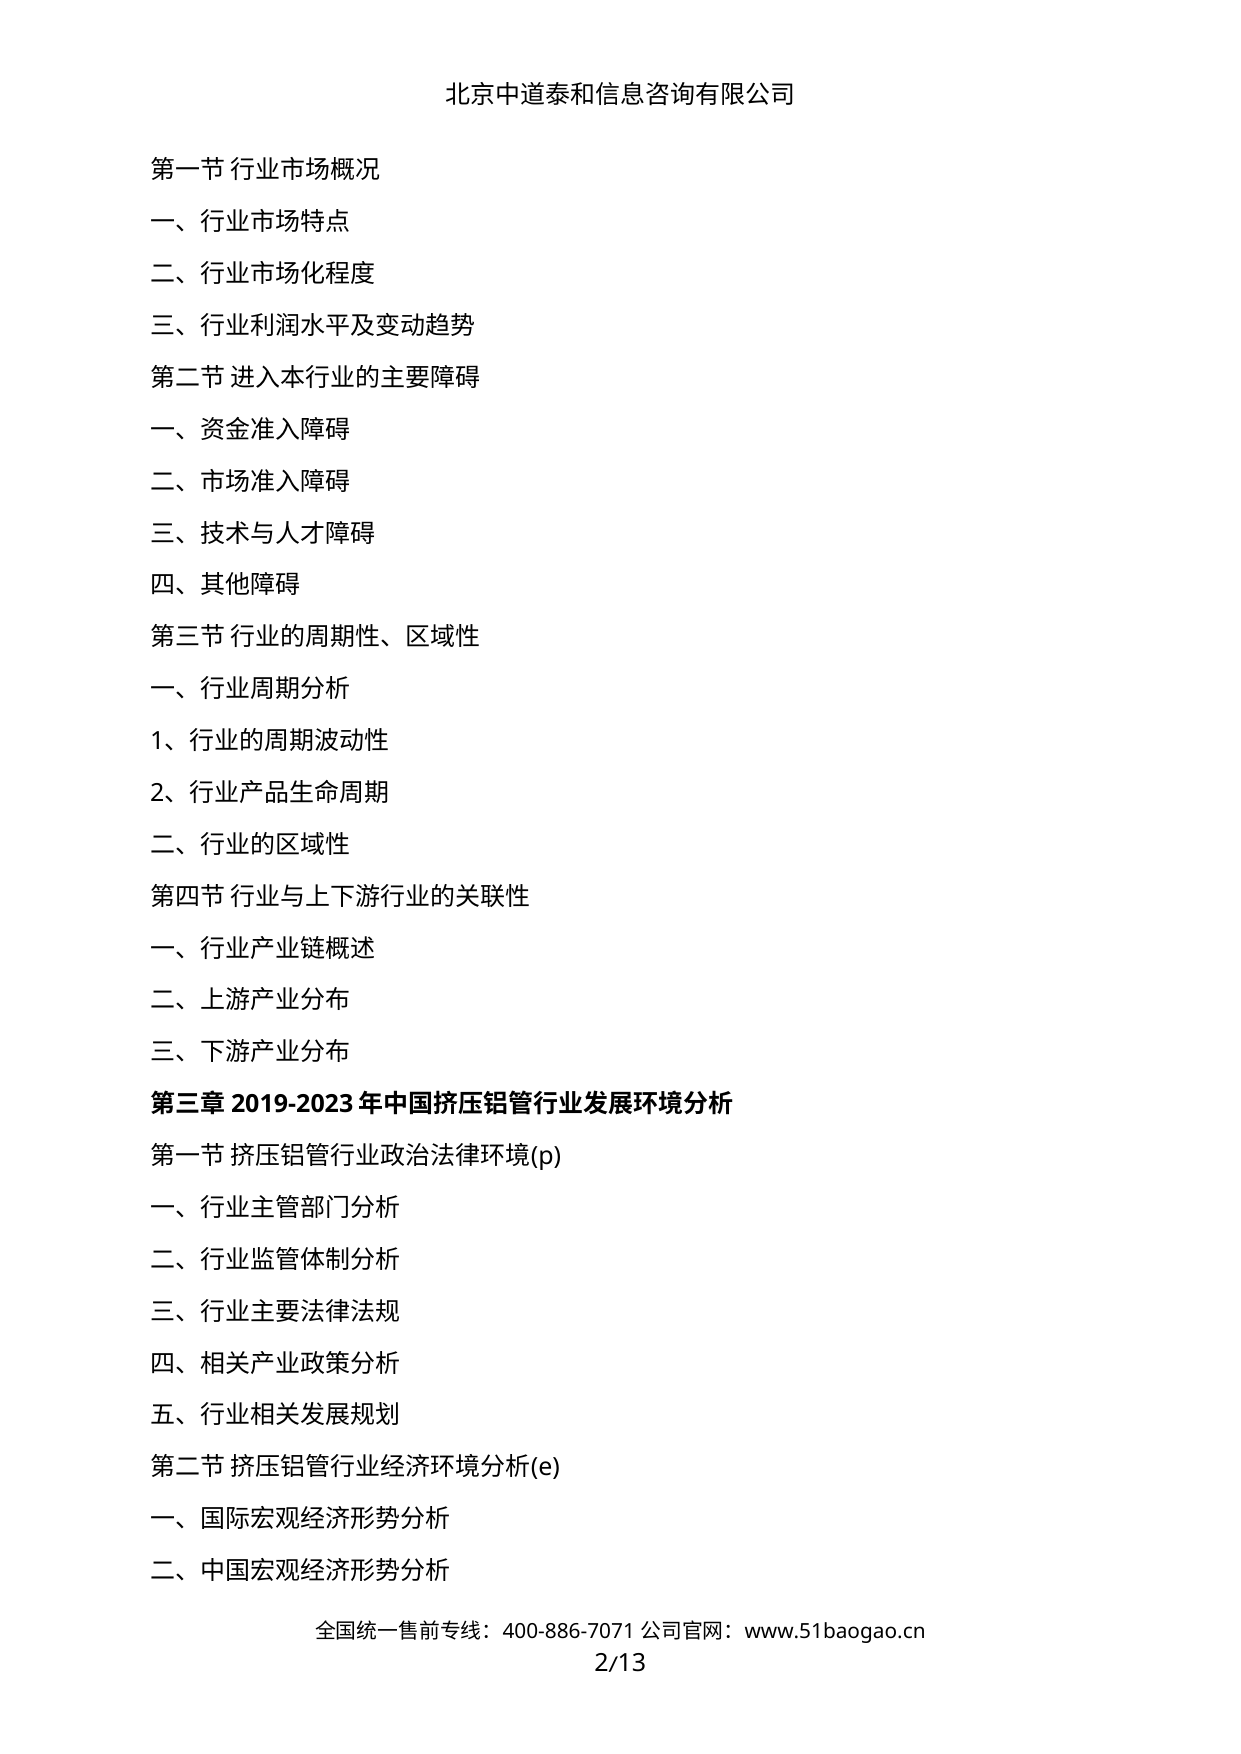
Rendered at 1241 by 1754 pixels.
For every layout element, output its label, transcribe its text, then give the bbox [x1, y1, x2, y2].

text 2、行业产品生命周期 [150, 772, 1090, 809]
text 二、中国宏观经济形势分析 [150, 1551, 1090, 1587]
text 一、行业产业链概述 [150, 928, 1090, 964]
text 三、下游产业分布 [150, 1032, 1090, 1068]
text 第二节 挤压铝管行业经济环境分析(e) [150, 1447, 1090, 1483]
text 一、行业周期分析 [150, 669, 1090, 705]
text 第一节 行业市场概况 [150, 150, 1090, 186]
text 一、行业主管部门分析 [150, 1187, 1090, 1224]
text 一、国际宏观经济形势分析 [150, 1499, 1090, 1535]
text 二、市场准入障碍 [150, 461, 1090, 497]
text 1、行业的周期波动性 [150, 721, 1090, 757]
text 一、资金准入障碍 [150, 409, 1090, 446]
text 第一节 挤压铝管行业政治法律环境(p) [150, 1136, 1090, 1172]
text 四、其他障碍 [150, 565, 1090, 601]
text 四、相关产业政策分析 [150, 1343, 1090, 1379]
text 二、上游产业分布 [150, 980, 1090, 1016]
text 第二节 进入本行业的主要障碍 [150, 357, 1090, 394]
text 二、行业市场化程度 [150, 254, 1090, 290]
text 三、技术与人才障碍 [150, 513, 1090, 549]
text 三、行业利润水平及变动趋势 [150, 306, 1090, 342]
text 三、行业主要法律法规 [150, 1291, 1090, 1327]
text 一、行业市场特点 [150, 202, 1090, 238]
text 第三节 行业的周期性、区域性 [150, 617, 1090, 653]
text 第四节 行业与上下游行业的关联性 [150, 876, 1090, 912]
text 五、行业相关发展规划 [150, 1395, 1090, 1431]
text 二、行业监管体制分析 [150, 1239, 1090, 1276]
text 二、行业的区域性 [150, 824, 1090, 861]
text 第三章 2019-2023年中国挤压铝管行业发展环境分析 [150, 1084, 1090, 1120]
